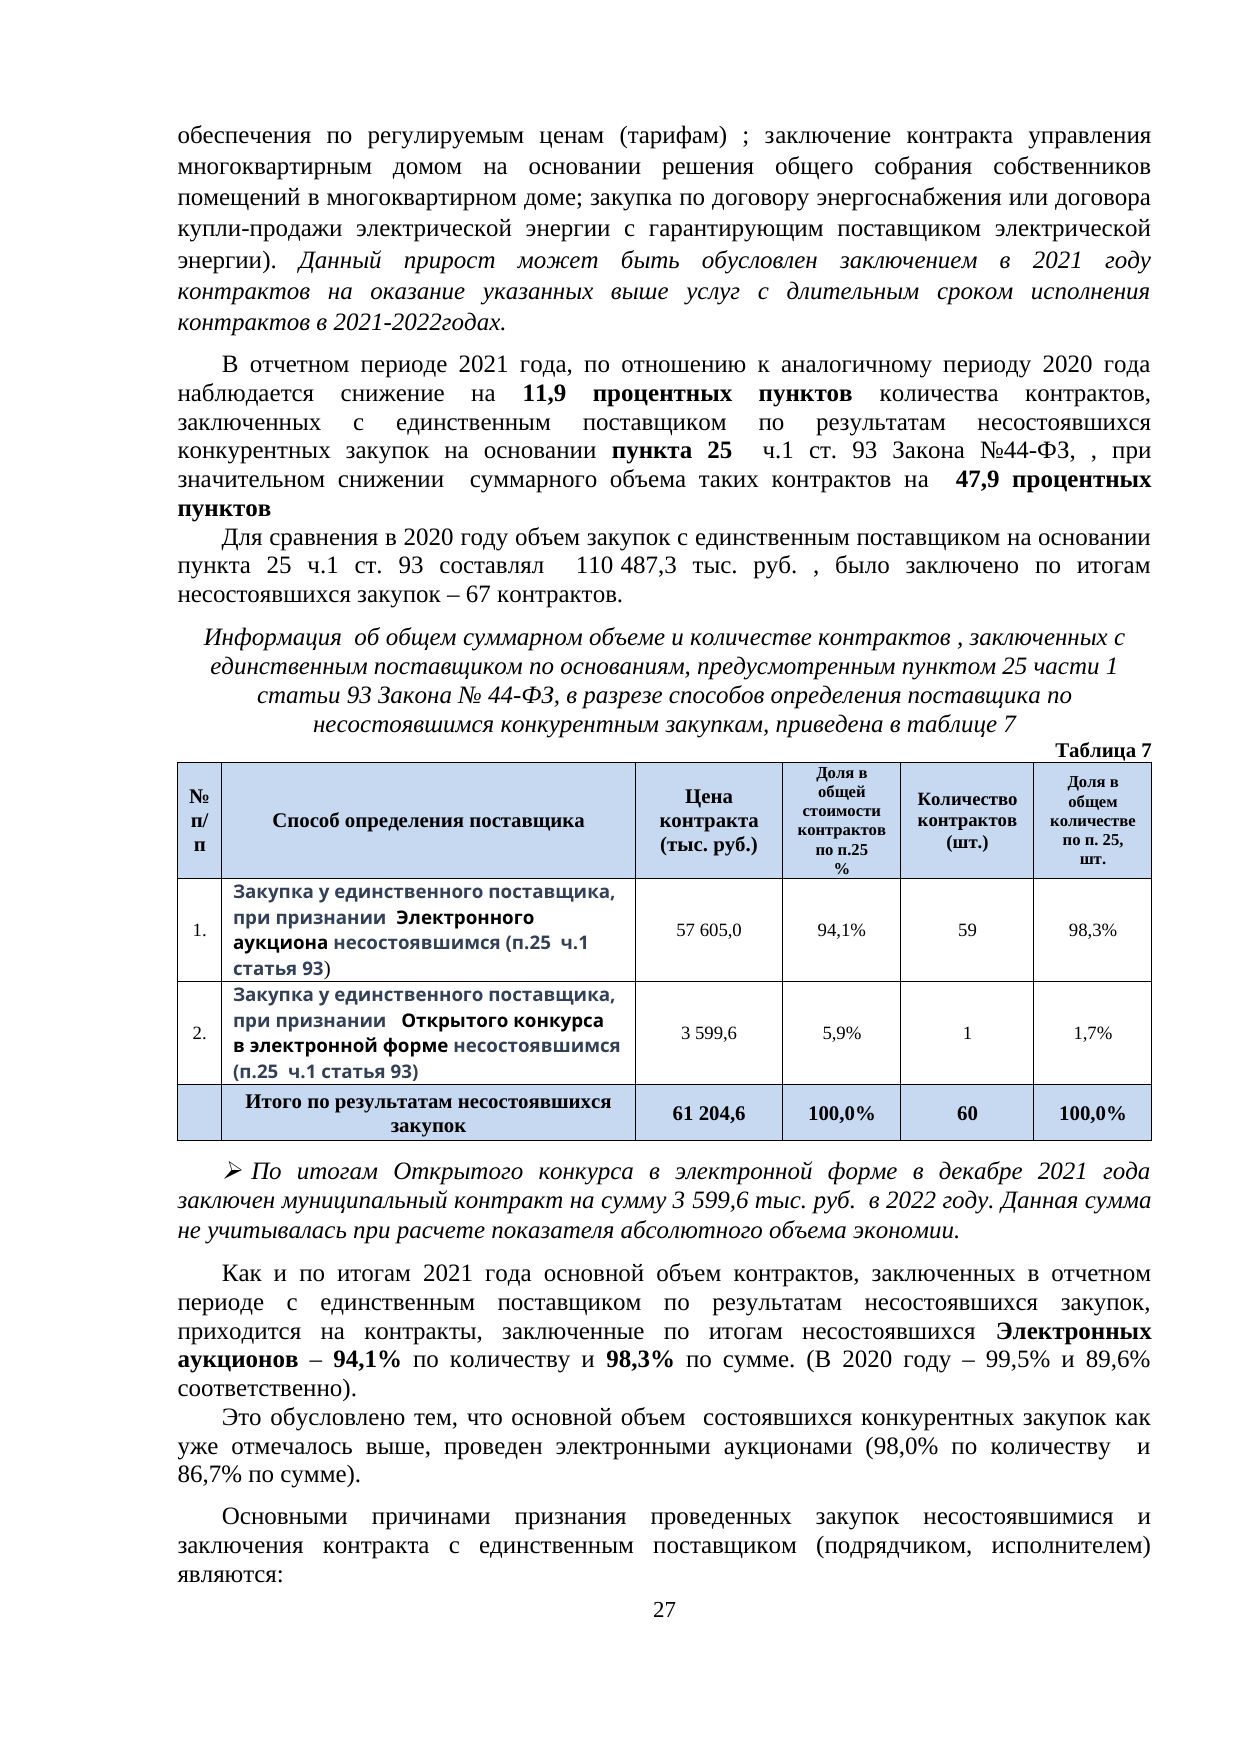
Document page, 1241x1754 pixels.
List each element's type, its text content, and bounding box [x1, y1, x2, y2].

table_cell 100,0% [1034, 1085, 1151, 1140]
table_header Количество контрактов (шт.) [901, 763, 1033, 878]
table_header Доля в общей стоимости контрактов по п.25 % [783, 763, 900, 878]
table_cell 3 599,6 [636, 982, 782, 1084]
text Таблица 7 [177, 737, 1152, 762]
table_cell 61 204,6 [636, 1085, 782, 1140]
table_cell 60 [901, 1085, 1033, 1140]
table_cell 1. [178, 879, 221, 981]
table_cell 1,7% [1034, 982, 1151, 1084]
text Информация об общем суммарном объеме и количестве контрактов , заключенных с единственным поставщиком по основаниям, предусмотренным пунктом 25 части 1 статьи 93 Закона № 44-ФЗ, в разрезе способов определения поставщика по несостоявшимся конкурентным закупкам, приведена в таблице 7 [177, 622, 1152, 737]
table_header № п/п [178, 763, 221, 878]
table_cell 59 [901, 879, 1033, 981]
table_cell 2. [178, 982, 221, 1084]
table_header Цена контракта (тыс. руб.) [636, 763, 782, 878]
table_cell 1 [901, 982, 1033, 1084]
table_cell 94,1% [783, 879, 900, 981]
table_cell Закупка у единственного поставщика, при признании Открытого конкурса в электронной форме несостоявшимся (п.25 ч.1 статья 93) [222, 982, 635, 1084]
table_header Доля в общем количестве по п. 25, шт. [1034, 763, 1151, 878]
table_cell 5,9% [783, 982, 900, 1084]
text Для сравнения в 2020 году объем закупок с единственным поставщиком на основании пункта 25 ч.1 ст. 93 составлял 110 487,3 тыс. руб. , было заключено по итогам несостоявшихся закупок – 67 контрактов. [177, 522, 1152, 608]
table_cell 57 605,0 [636, 879, 782, 981]
text Это обусловлено тем, что основной объем состоявшихся конкурентных закупок как уже отмечалось выше, проведен электронными аукционами (98,0% по количеству и 86,7% по сумме). [177, 1402, 1152, 1488]
list По итогам Открытого конкурса в электронной форме в декабре 2021 года заключен муниципальный контракт на сумму 3 599,6 тыс. руб. в 2022 году. Данная сумма не учитывалась при расчете показателя абсолютного объема экономии. [177, 1156, 1152, 1244]
table_cell 100,0% [783, 1085, 900, 1140]
text Основными причинами признания проведенных закупок несостоявшимися и заключения контракта с единственным поставщиком (подрядчиком, исполнителем) являются: [177, 1501, 1152, 1588]
table_cell [178, 1085, 221, 1140]
table_cell Итого по результатам несостоявшихся закупок [222, 1085, 635, 1140]
table_header Способ определения поставщика [222, 763, 635, 878]
text В отчетном периоде 2021 года, по отношению к аналогичному периоду 2020 года наблюдается снижение на 11,9 процентных пунктов количества контрактов, заключенных с единственным поставщиком по результатам несостоявшихся конкурентных закупок на основании пункта 25 ч.1 ст. 93 Закона №44-ФЗ, , при значительном снижении суммарного объема таких контрактов на 47,9 процентных пунктов [177, 349, 1152, 522]
table_cell Закупка у единственного поставщика, при признании Электронного аукциона несостоявшимся (п.25 ч.1 статья 93) [222, 879, 635, 981]
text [177, 118, 1152, 337]
text Как и по итогам 2021 года основной объем контрактов, заключенных в отчетном периоде с единственным поставщиком по результатам несостоявшихся закупок, приходится на контракты, заключенные по итогам несостоявшихся Электронных аукционов – 94,1% по количеству и 98,3% по сумме. (В 2020 году – 99,5% и 89,6% соответственно). [177, 1258, 1152, 1402]
table_cell 98,3% [1034, 879, 1151, 981]
